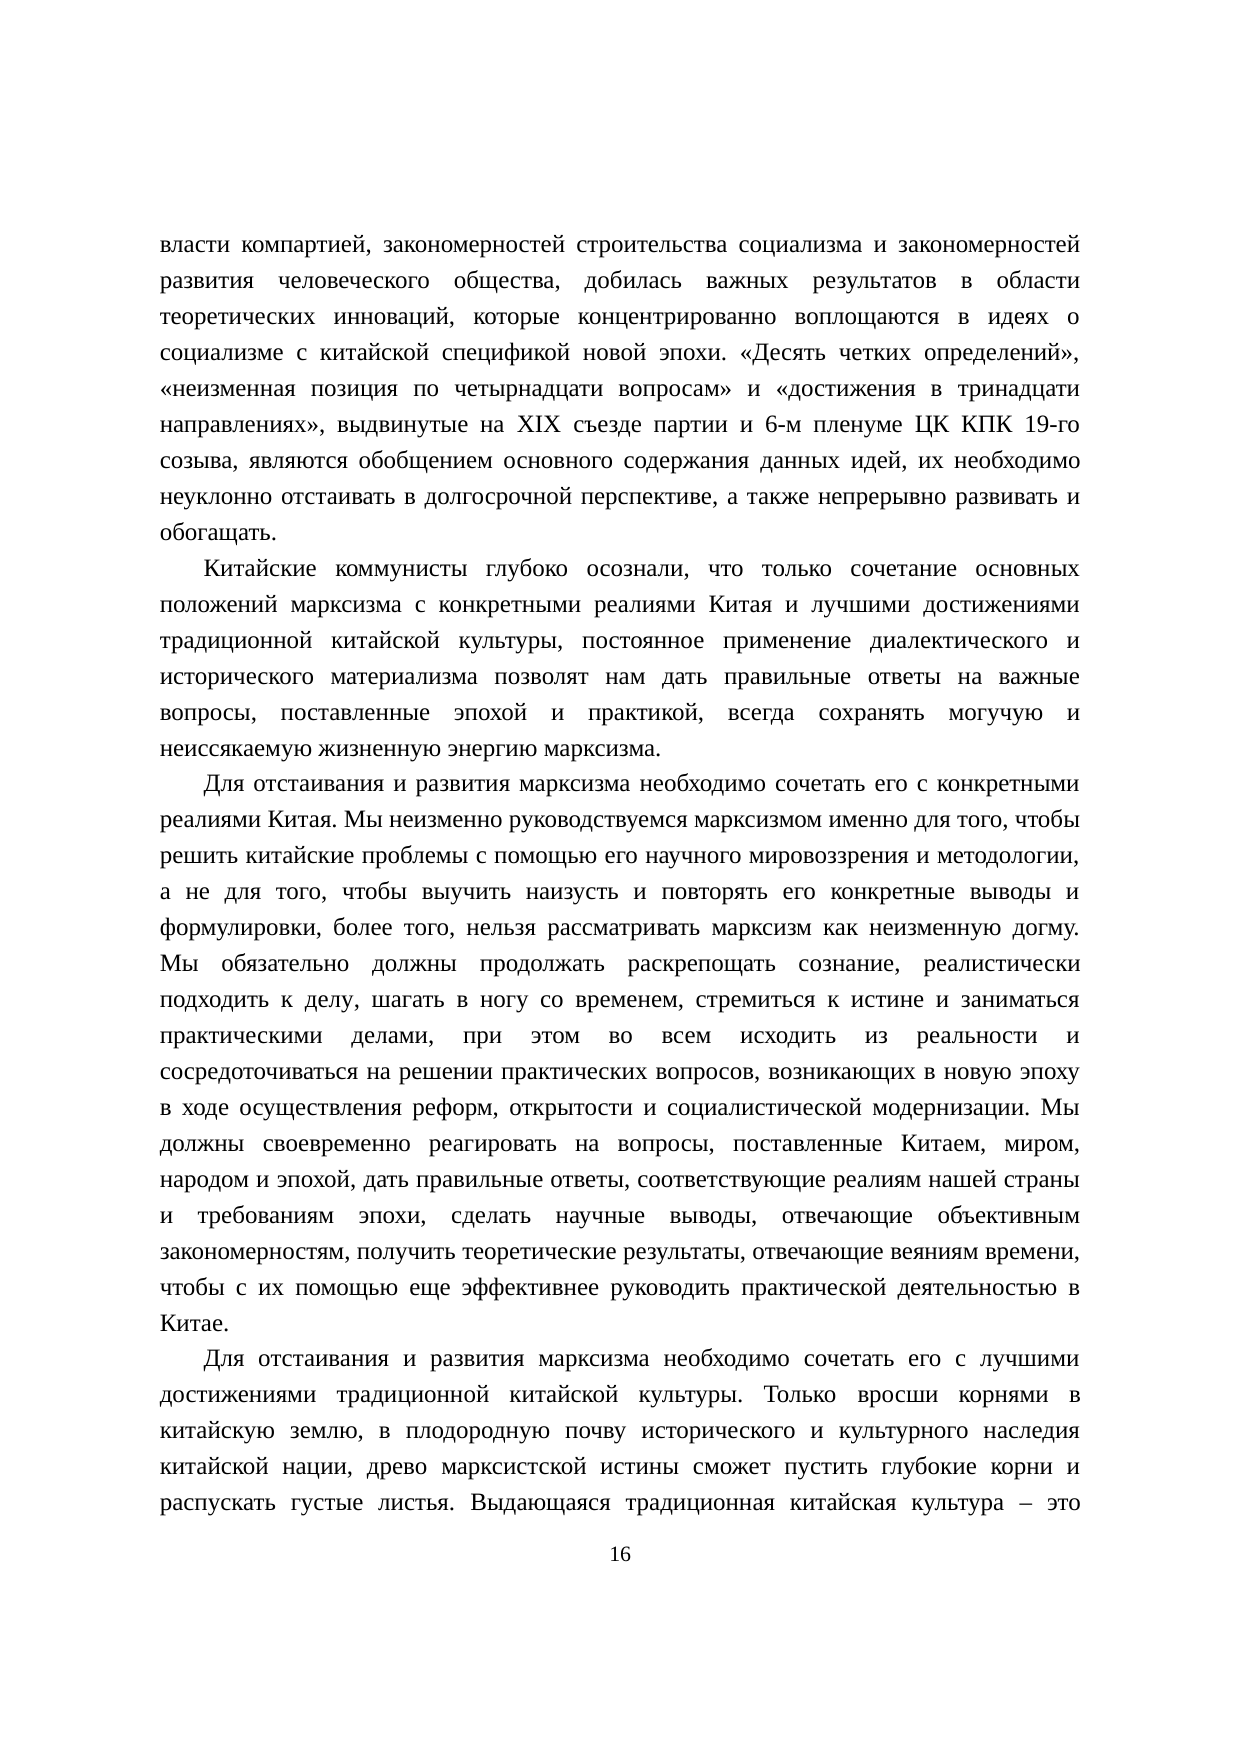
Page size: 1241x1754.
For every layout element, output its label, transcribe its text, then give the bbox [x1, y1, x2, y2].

text Для отстаивания и развития марксизма необходимо сочетать его с конкретными реалиями Китая. Мы неизменно руководствуемся марксизмом именно для того, чтобы решить китайские проблемы с помощью его научного мировоззрения и методологии, а не для того, чтобы выучить наизусть и повторять его конкретные выводы и формулировки, более того, нельзя рассматривать марксизм как неизменную догму. Мы обязательно должны продолжать раскрепощать сознание, реалистически подходить к делу, шагать в ногу со временем, стремиться к истине и заниматься практическими делами, при этом во всем исходить из реальности и сосредоточиваться на решении практических вопросов, возникающих в новую эпоху в ходе осуществления реформ, открытости и социалистической модернизации. Мы должны своевременно реагировать на вопросы, поставленные Китаем, миром, народом и эпохой, дать правильные ответы, соответствующие реалиям нашей страны и требованиям эпохи, сделать научные выводы, отвечающие объективным закономерностям, получить теоретические результаты, отвечающие веяниям времени, чтобы с их помощью еще эффективнее руководить практической деятельностью в Китае. [159, 768, 1081, 1336]
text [159, 1343, 1081, 1516]
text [159, 229, 1081, 546]
text Китайские коммунисты глубоко осознали, что только сочетание основных положений марксизма с конкретными реалиями Китая и лучшими достижениями традиционной китайской культуры, постоянное применение диалектического и исторического материализма позволят нам дать правильные ответы на важные вопросы, поставленные эпохой и практикой, всегда сохранять могучую и неиссякаемую жизненную энергию марксизма. [159, 553, 1081, 761]
